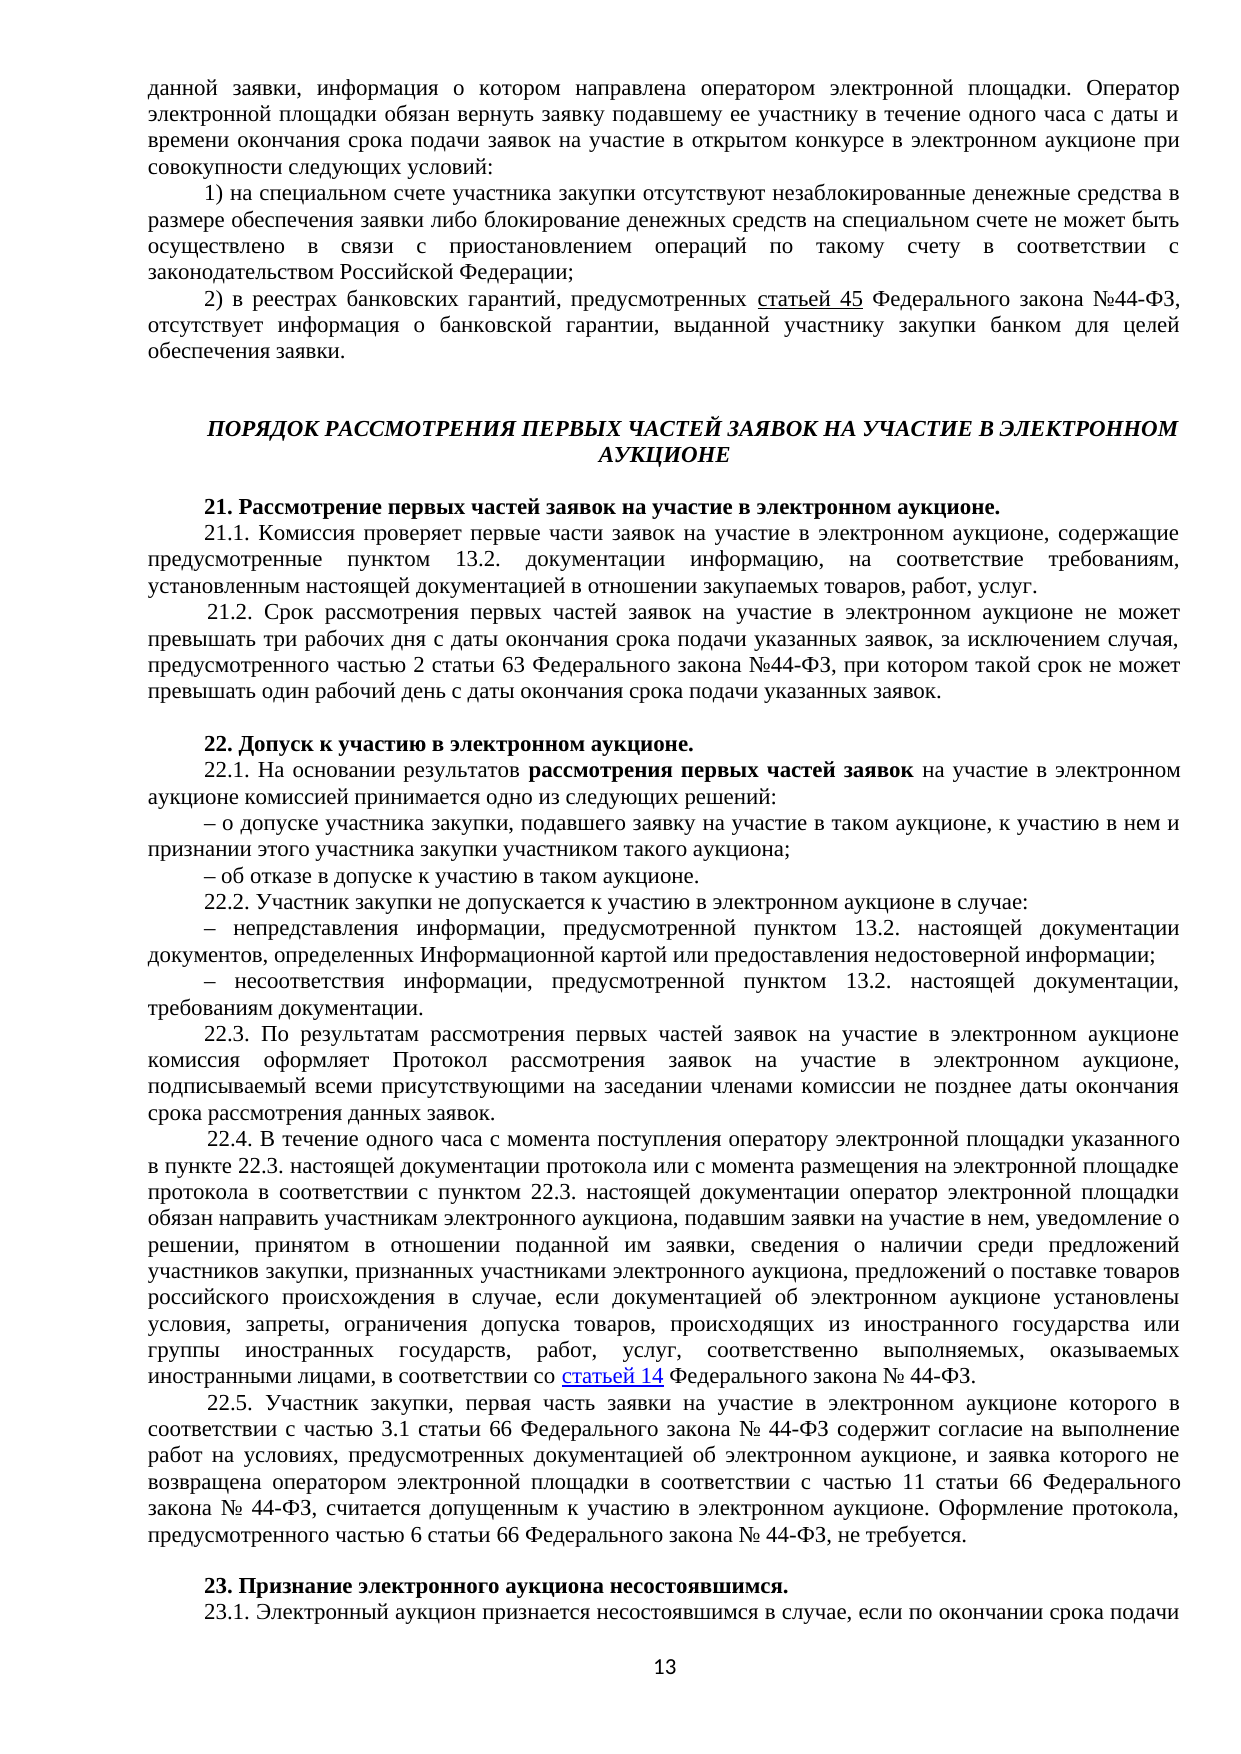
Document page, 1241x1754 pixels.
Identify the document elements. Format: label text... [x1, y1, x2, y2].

text 21.2. Срок рассмотрения первых частей заявок на участие в электронном аукционе не может превышать три рабочих дня с даты окончания срока подачи указанных заявок, за исключением случая, предусмотренного частью 2 статьи 63 Федерального закона №44-ФЗ, при котором такой срок не может превышать один рабочий день с даты окончания срока подачи указанных заявок. [148, 598, 1181, 704]
text 21.1. Комиссия проверяет первые части заявок на участие в электронном аукционе, содержащие предусмотренные пунктом 13.2. документации информацию, на соответствие требованиям, установленным настоящей документацией в отношении закупаемых товаров, работ, услуг. [148, 519, 1181, 598]
text – об отказе в допуске к участию в таком аукционе. [148, 862, 1181, 888]
text 22. Допуск к участию в электронном аукционе. [148, 730, 1181, 756]
text 1) на специальном счете участника закупки отсутствуют незаблокированные денежные средства в размере обеспечения заявки либо блокирование денежных средств на специальном счете не может быть осуществлено в связи с приостановлением операций по такому счету в соответствии с законодательством Российской Федерации; [148, 179, 1181, 285]
text 21. Рассмотрение первых частей заявок на участие в электронном аукционе. [148, 493, 1181, 519]
text ПОРЯДОК РАССМОТРЕНИЯ ПЕРВЫХ ЧАСТЕЙ ЗАЯВОК НА УЧАСТИЕ В ЭЛЕКТРОННОМ АУКЦИОНЕ [148, 415, 1181, 468]
text – непредставления информации, предусмотренной пунктом 13.2. настоящей документации документов, определенных Информационной картой или предоставления недостоверной информации; [148, 914, 1181, 967]
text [148, 1598, 1181, 1625]
text 22.4. В течение одного часа с момента поступления оператору электронной площадки указанного в пункте 22.3. настоящей документации протокола или с момента размещения на электронной площадке протокола в соответствии с пунктом 22.3. настоящей документации оператор электронной площадки обязан направить участникам электронного аукциона, подавшим заявки на участие в нем, уведомление о решении, принятом в отношении поданной им заявки, сведения о наличии среди предложений участников закупки, признанных участниками электронного аукциона, предложений о поставке товаров российского происхождения в случае, если документацией об электронном аукционе установлены условия, запреты, ограничения допуска товаров, происходящих из иностранного государства или группы иностранных государств, работ, услуг, соответственно выполняемых, оказываемых иностранными лицами, в соответствии со статьей 14 Федерального закона № 44-ФЗ. [148, 1125, 1181, 1389]
text – несоответствия информации, предусмотренной пунктом 13.2. настоящей документации, требованиям документации. [148, 967, 1181, 1020]
text 22.3. По результатам рассмотрения первых частей заявок на участие в электронном аукционе комиссия оформляет Протокол рассмотрения заявок на участие в электронном аукционе, подписываемый всеми присутствующими на заседании членами комиссии не позднее даты окончания срока рассмотрения данных заявок. [148, 1020, 1181, 1125]
text – о допуске участника закупки, подавшего заявку на участие в таком аукционе, к участию в нем и признании этого участника закупки участником такого аукциона; [148, 809, 1181, 862]
text 23. Признание электронного аукциона несостоявшимся. [148, 1572, 1181, 1598]
text 22.5. Участник закупки, первая часть заявки на участие в электронном аукционе которого в соответствии с частью 3.1 статьи 66 Федерального закона № 44-ФЗ содержит согласие на выполнение работ на условиях, предусмотренных документацией об электронном аукционе, и заявка которого не возвращена оператором электронной площадки в соответствии с частью 11 статьи 66 Федерального закона № 44-ФЗ, считается допущенным к участию в электронном аукционе. Оформление протокола, предусмотренного частью 6 статьи 66 Федерального закона № 44-ФЗ, не требуется. [148, 1389, 1181, 1547]
text 22.2. Участник закупки не допускается к участию в электронном аукционе в случае: [148, 888, 1181, 914]
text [148, 74, 1181, 179]
text 2) в реестрах банковских гарантий, предусмотренных статьей 45 Федерального закона №44-ФЗ, отсутствует информация о банковской гарантии, выданной участнику закупки банком для целей обеспечения заявки. [148, 285, 1181, 364]
text 22.1. На основании результатов рассмотрения первых частей заявок на участие в электронном аукционе комиссией принимается одно из следующих решений: [148, 756, 1181, 809]
